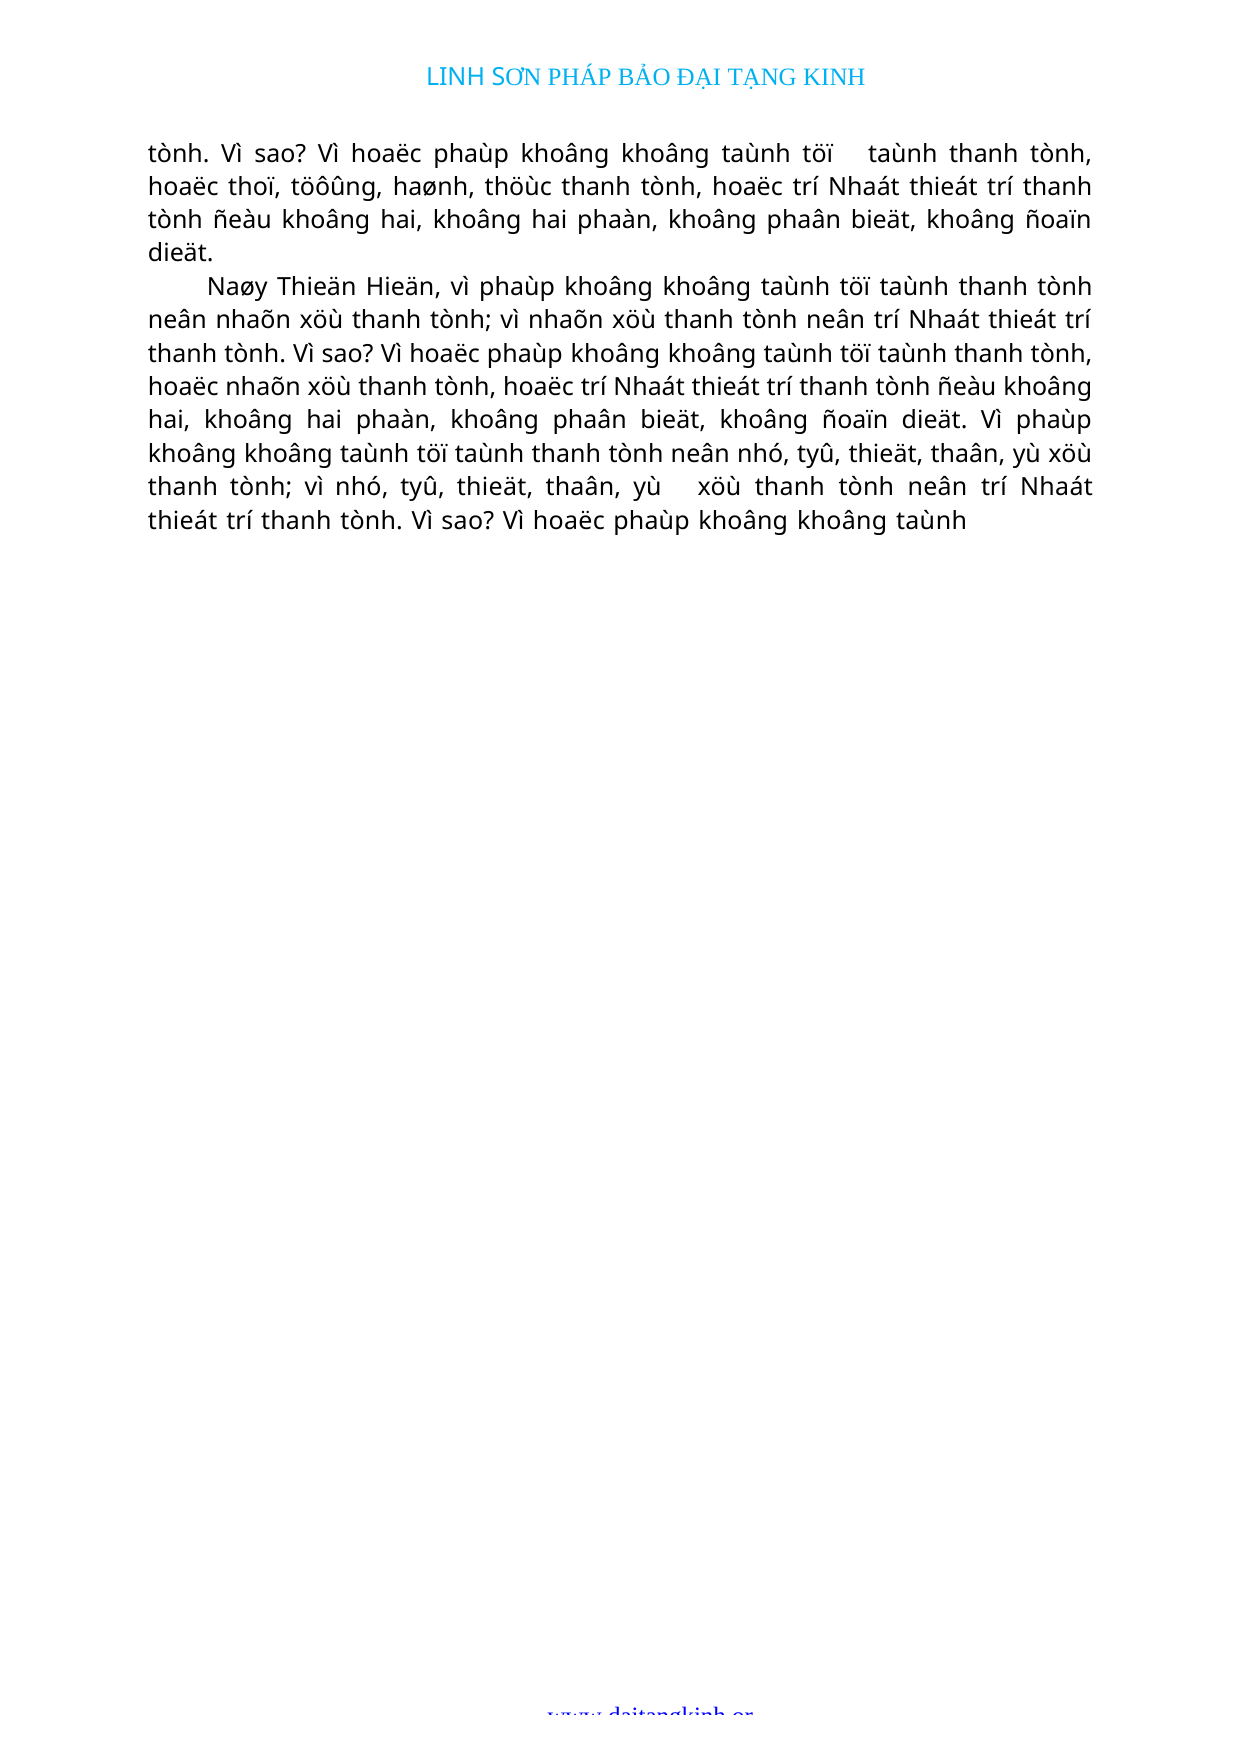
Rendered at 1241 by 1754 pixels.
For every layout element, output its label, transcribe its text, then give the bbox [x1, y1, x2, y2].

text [148, 135, 1093, 269]
text Naøy Thieän Hieän, vì phaùp khoâng khoâng taùnh töï taùnh thanh tònh neân nhaõn xöù thanh tònh; vì nhaõn xöù thanh tònh neân trí Nhaát thieát trí thanh tònh. Vì sao? Vì hoaëc phaùp khoâng khoâng taùnh töï taùnh thanh tònh, hoaëc nhaõn xöù thanh tònh, hoaëc trí Nhaát thieát trí thanh tònh ñeàu khoâng hai, khoâng hai phaàn, khoâng phaân bieät, khoâng ñoaïn dieät. Vì phaùp khoâng khoâng taùnh töï taùnh thanh tònh neân nhó, tyû, thieät, thaân, yù xöù thanh tònh; vì nhó, tyû, thieät, thaân, yù xöù thanh tònh neân trí Nhaát thieát trí thanh tònh. Vì sao? Vì hoaëc phaùp khoâng khoâng taùnh [148, 269, 1093, 536]
